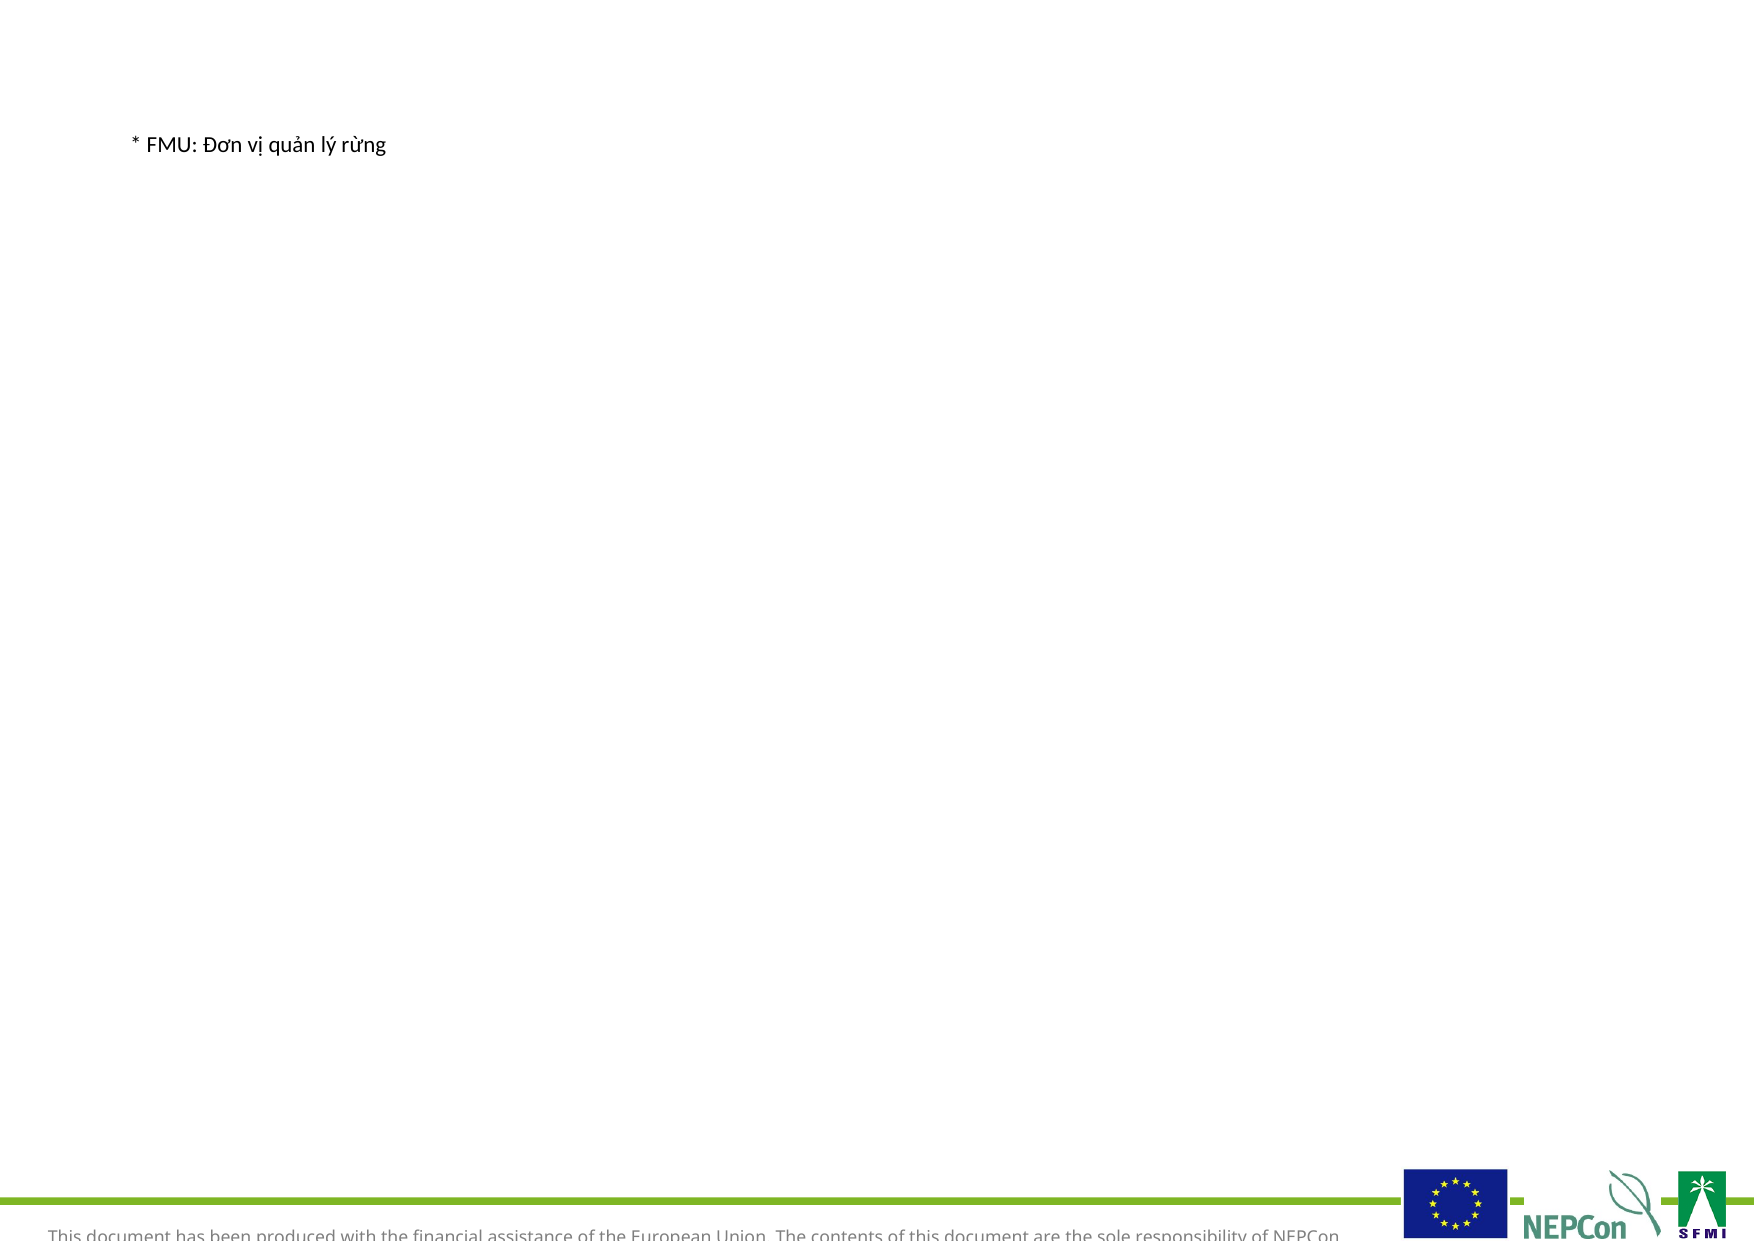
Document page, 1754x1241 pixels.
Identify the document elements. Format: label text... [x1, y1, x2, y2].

text * FMU: Đơn vị quản lý rừng [130, 130, 1623, 158]
